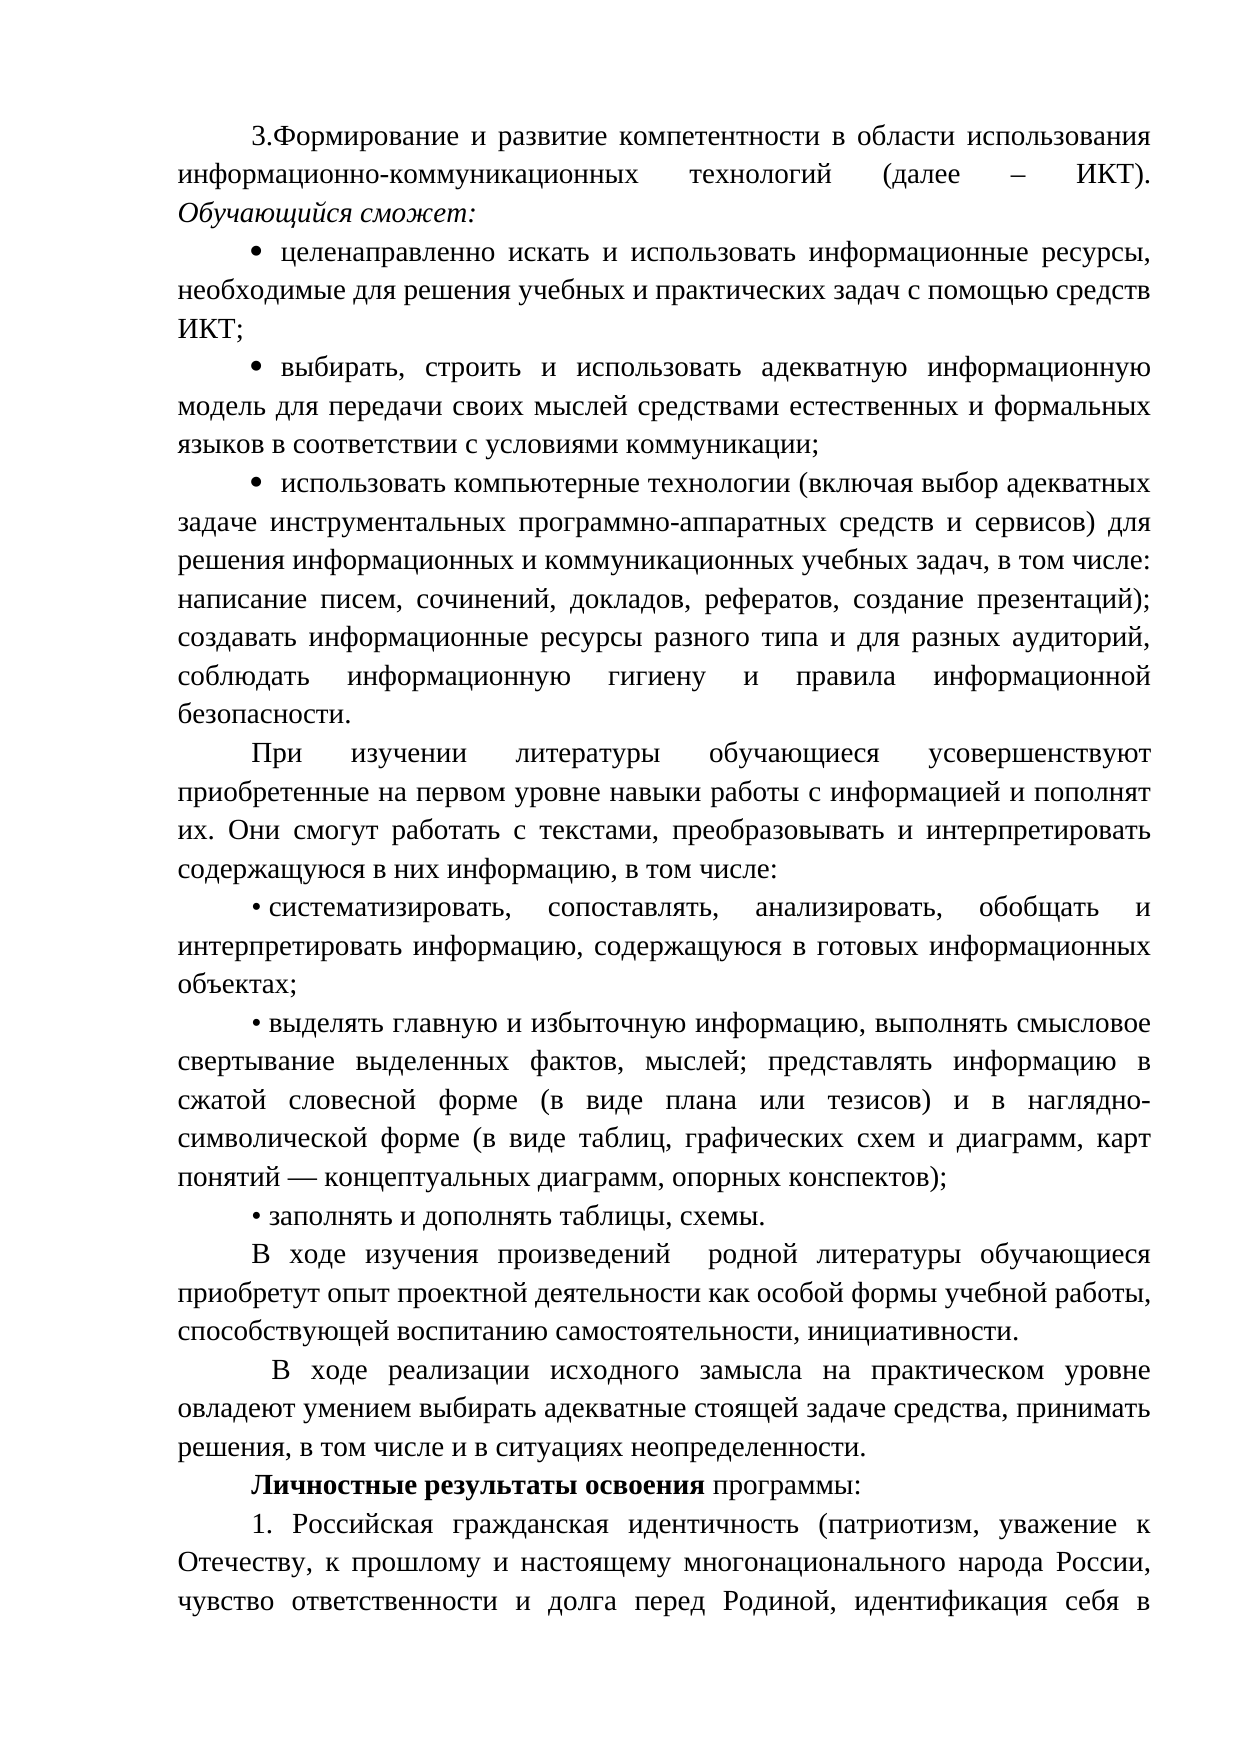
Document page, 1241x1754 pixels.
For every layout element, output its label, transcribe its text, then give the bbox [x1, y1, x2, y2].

text • заполнять и дополнять таблицы, схемы. [177, 1198, 1152, 1231]
text 3.Формирование и развитие компетентности в области использования информационно-коммуникационных технологий (далее – ИКТ). Обучающийся сможет: [177, 118, 1152, 229]
text • систематизировать, сопоставлять, анализировать, обобщать и интерпретировать информацию, содержащуюся в готовых информационных объектах; [177, 889, 1152, 1000]
text • выделять главную и избыточную информацию, выполнять смысловое свертывание выделенных фактов, мыслей; представлять информацию в сжатой словесной форме (в виде плана или тезисов) и в наглядно-символической форме (в виде таблиц, графических схем и диаграмм, карт понятий — концептуальных диаграмм, опорных конспектов); [177, 1005, 1152, 1193]
text При изучении литературы обучающиеся усовершенствуют приобретенные на первом уровне навыки работы с информацией и пополнят их. Они смогут работать с текстами, преобразовывать и интерпретировать содержащуюся в них информацию, в том числе: [177, 735, 1152, 884]
text В ходе реализации исходного замысла на практическом уровне овладеют умением выбирать адекватные стоящей задаче средства, принимать решения, в том числе и в ситуациях неопределенности. [177, 1352, 1152, 1462]
list целенаправленно искать и использовать информационные ресурсы, необходимые для решения учебных и практических задач с помощью средств ИКТ; [177, 234, 1152, 344]
text В ходе изучения произведений родной литературы обучающиеся приобретут опыт проектной деятельности как особой формы учебной работы, способствующей воспитанию самостоятельности, инициативности. [177, 1236, 1152, 1347]
text Личностные результаты освоения программы: [177, 1467, 1152, 1501]
list выбирать, строить и использовать адекватную информационную модель для передачи своих мыслей средствами естественных и формальных языков в соответствии с условиями коммуникации; [177, 349, 1152, 460]
list использовать компьютерные технологии (включая выбор адекватных задаче инструментальных программно-аппаратных средств и сервисов) для решения информационных и коммуникационных учебных задач, в том числе: написание писем, сочинений, докладов, рефератов, создание презентаций); создавать информационные ресурсы разного типа и для разных аудиторий, соблюдать информационную гигиену и правила информационной безопасности. [177, 465, 1152, 730]
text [177, 1506, 1152, 1617]
